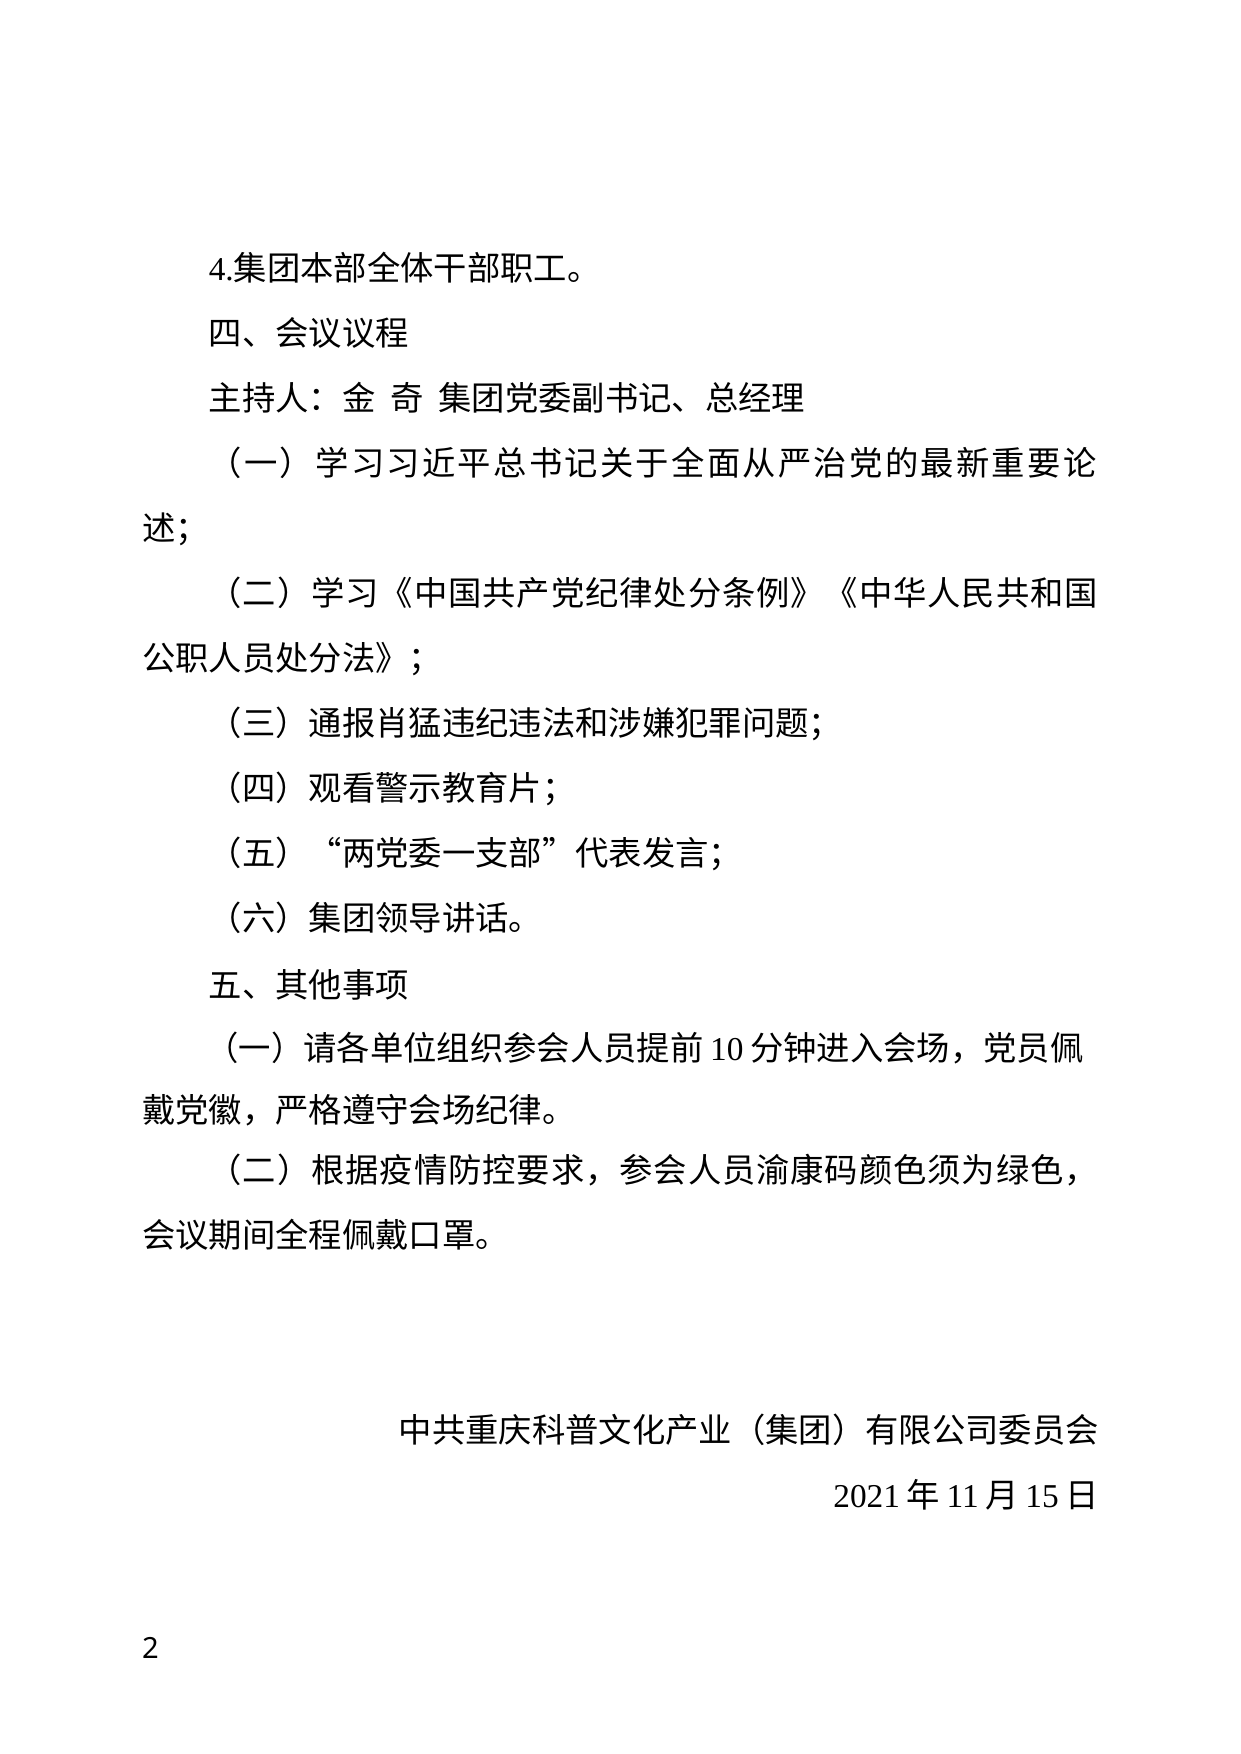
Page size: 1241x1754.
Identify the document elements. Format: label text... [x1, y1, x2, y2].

list （二）根据疫情防控要求，参会人员渝康码颜色须为绿色，会议期间全程佩戴口罩。 [142, 1135, 1098, 1265]
text 4.集团本部全体干部职工。 [142, 233, 1098, 298]
text 五、其他事项 [142, 948, 1098, 1010]
text 主持人：金 奇 集团党委副书记、总经理 [142, 363, 1098, 428]
text （一）学习习近平总书记关于全面从严治党的最新重要论述； [142, 428, 1098, 558]
text （一）请各单位组织参会人员提前10分钟进入会场，党员佩戴党徽，严格遵守会场纪律。 [142, 1010, 1098, 1135]
text （六）集团领导讲话。 [142, 883, 1098, 948]
text 2021年11月15日 [142, 1460, 1098, 1525]
text （二）学习《中国共产党纪律处分条例》《中华人民共和国公职人员处分法》； [142, 558, 1098, 688]
text （五）“两党委一支部”代表发言； [142, 818, 1098, 883]
text 四、会议议程 [142, 298, 1098, 363]
text 中共重庆科普文化产业（集团）有限公司委员会 [142, 1395, 1098, 1460]
text （三）通报肖猛违纪违法和涉嫌犯罪问题； [142, 688, 1098, 753]
text （四）观看警示教育片； [142, 753, 1098, 818]
